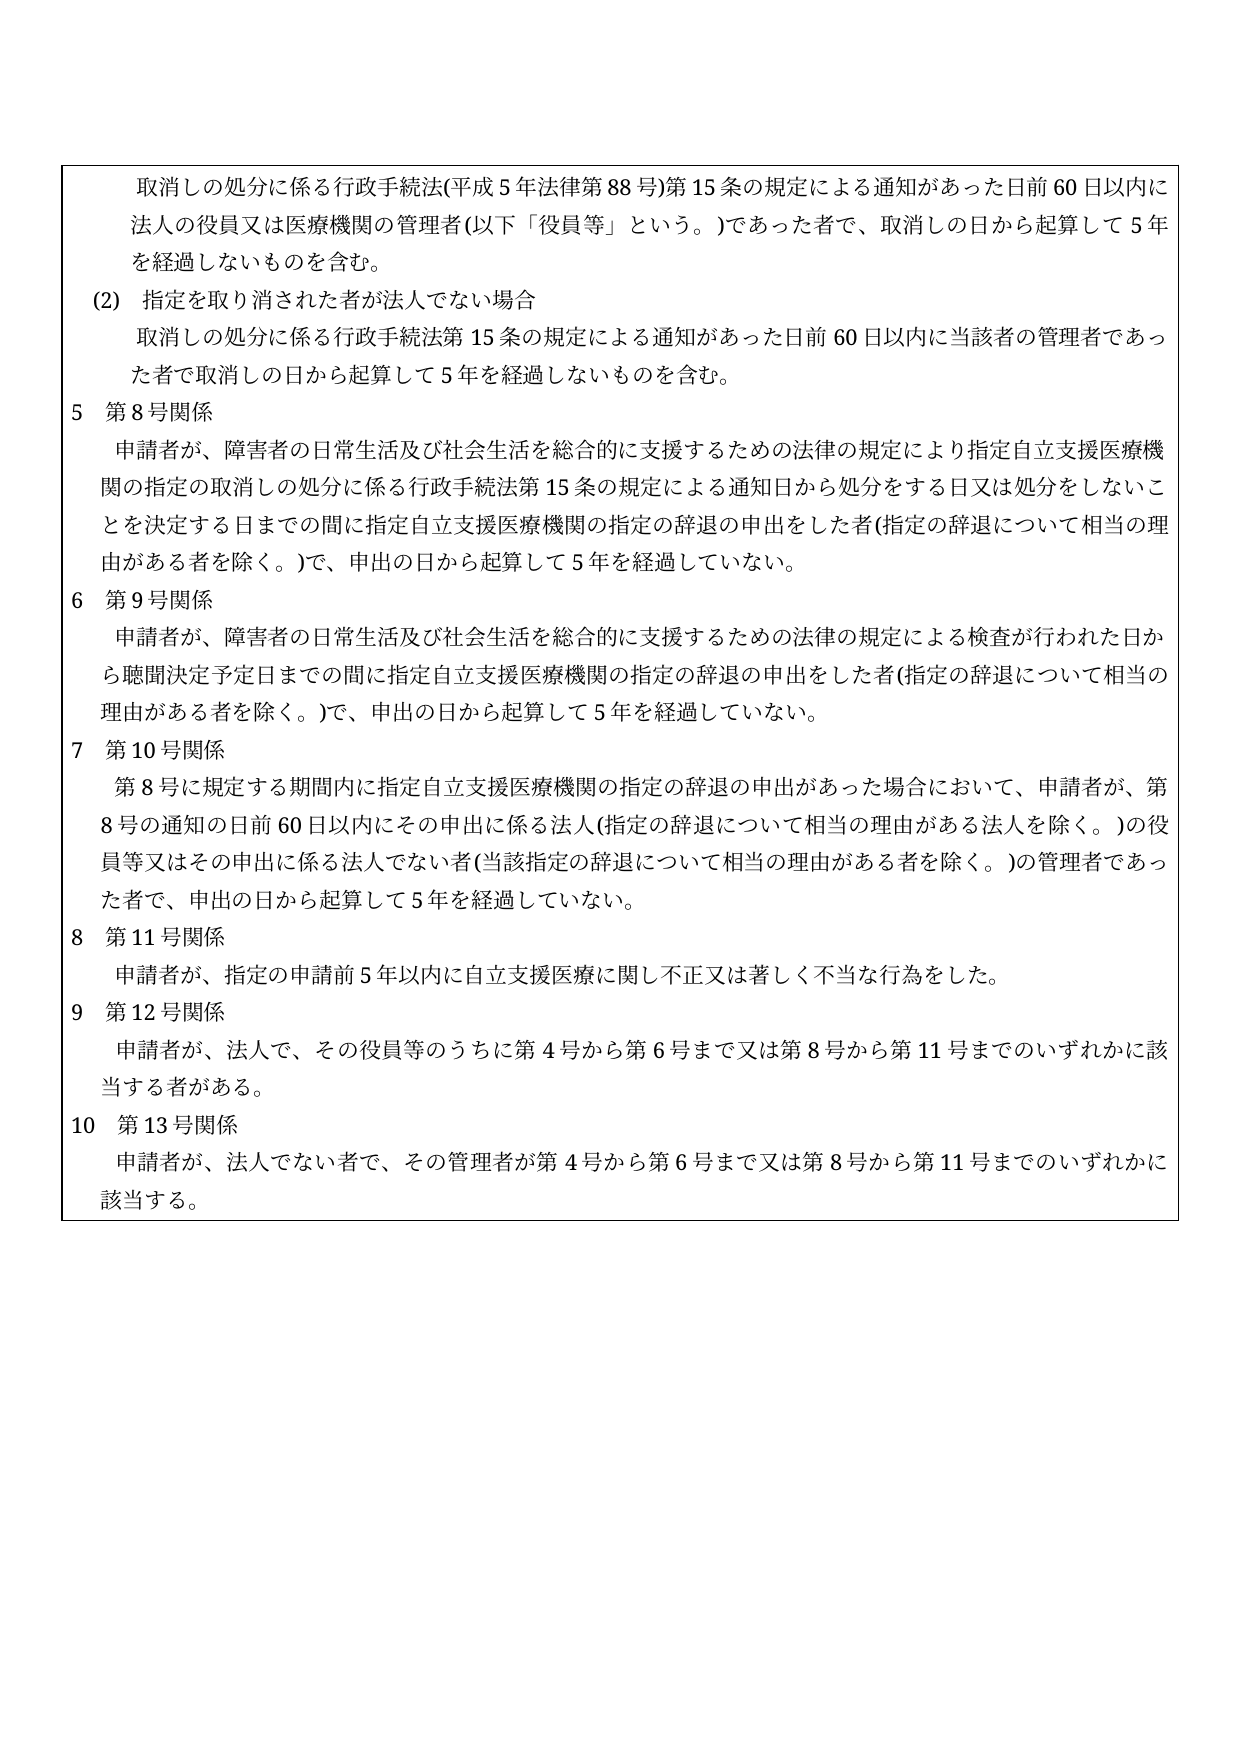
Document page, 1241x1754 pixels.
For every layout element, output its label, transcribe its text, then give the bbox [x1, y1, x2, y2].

text (2) 指定を取り消された者が法人でない場合 [71, 280, 1169, 318]
text 申請者が、障害者の日常生活及び社会生活を総合的に支援するための法律の規定により指定自立支援医療機関の指定の取消しの処分に係る行政手続法第15条の規定による通知日から処分をする日又は処分をしないことを決定する日までの間に指定自立支援医療機関の指定の辞退の申出をした者(指定の辞退について相当の理由がある者を除く。)で、申出の日から起算して5年を経過していない。 [71, 430, 1169, 580]
text 申請者が、指定の申請前5年以内に自立支援医療に関し不正又は著しく不当な行為をした。 [71, 955, 1169, 993]
text 取消しの処分に係る行政手続法第15条の規定による通知があった日前60日以内に当該者の管理者であった者で取消しの日から起算して5年を経過しないものを含む。 [71, 318, 1169, 393]
text 6 第9号関係 [71, 580, 1169, 618]
text 7 第10号関係 [71, 730, 1169, 768]
text 5 第8号関係 [71, 393, 1169, 430]
text 9 第12号関係 [71, 993, 1169, 1030]
text 取消しの処分に係る行政手続法(平成5年法律第88号)第15条の規定による通知があった日前60日以内に法人の役員又は医療機関の管理者(以下「役員等」という。)であった者で、取消しの日から起算して5年を経過しないものを含む。 [63, 166, 1178, 280]
text 申請者が、障害者の日常生活及び社会生活を総合的に支援するための法律の規定による検査が行われた日から聴聞決定予定日までの間に指定自立支援医療機関の指定の辞退の申出をした者(指定の辞退について相当の理由がある者を除く。)で、申出の日から起算して5年を経過していない。 [71, 618, 1169, 730]
text 10 第13号関係 [71, 1105, 1169, 1139]
text 申請者が、法人で、その役員等のうちに第4号から第6号まで又は第8号から第11号までのいずれかに該当する者がある。 [71, 1030, 1169, 1105]
text 第8号に規定する期間内に指定自立支援医療機関の指定の辞退の申出があった場合において、申請者が、第8号の通知の日前60日以内にその申出に係る法人(指定の辞退について相当の理由がある法人を除く。)の役員等又はその申出に係る法人でない者(当該指定の辞退について相当の理由がある者を除く。)の管理者であった者で、申出の日から起算して5年を経過していない。 [71, 768, 1169, 918]
text 申請者が、法人でない者で、その管理者が第4号から第6号まで又は第8号から第11号までのいずれかに該当する。 [63, 1139, 1178, 1220]
text 8 第11号関係 [71, 918, 1169, 955]
